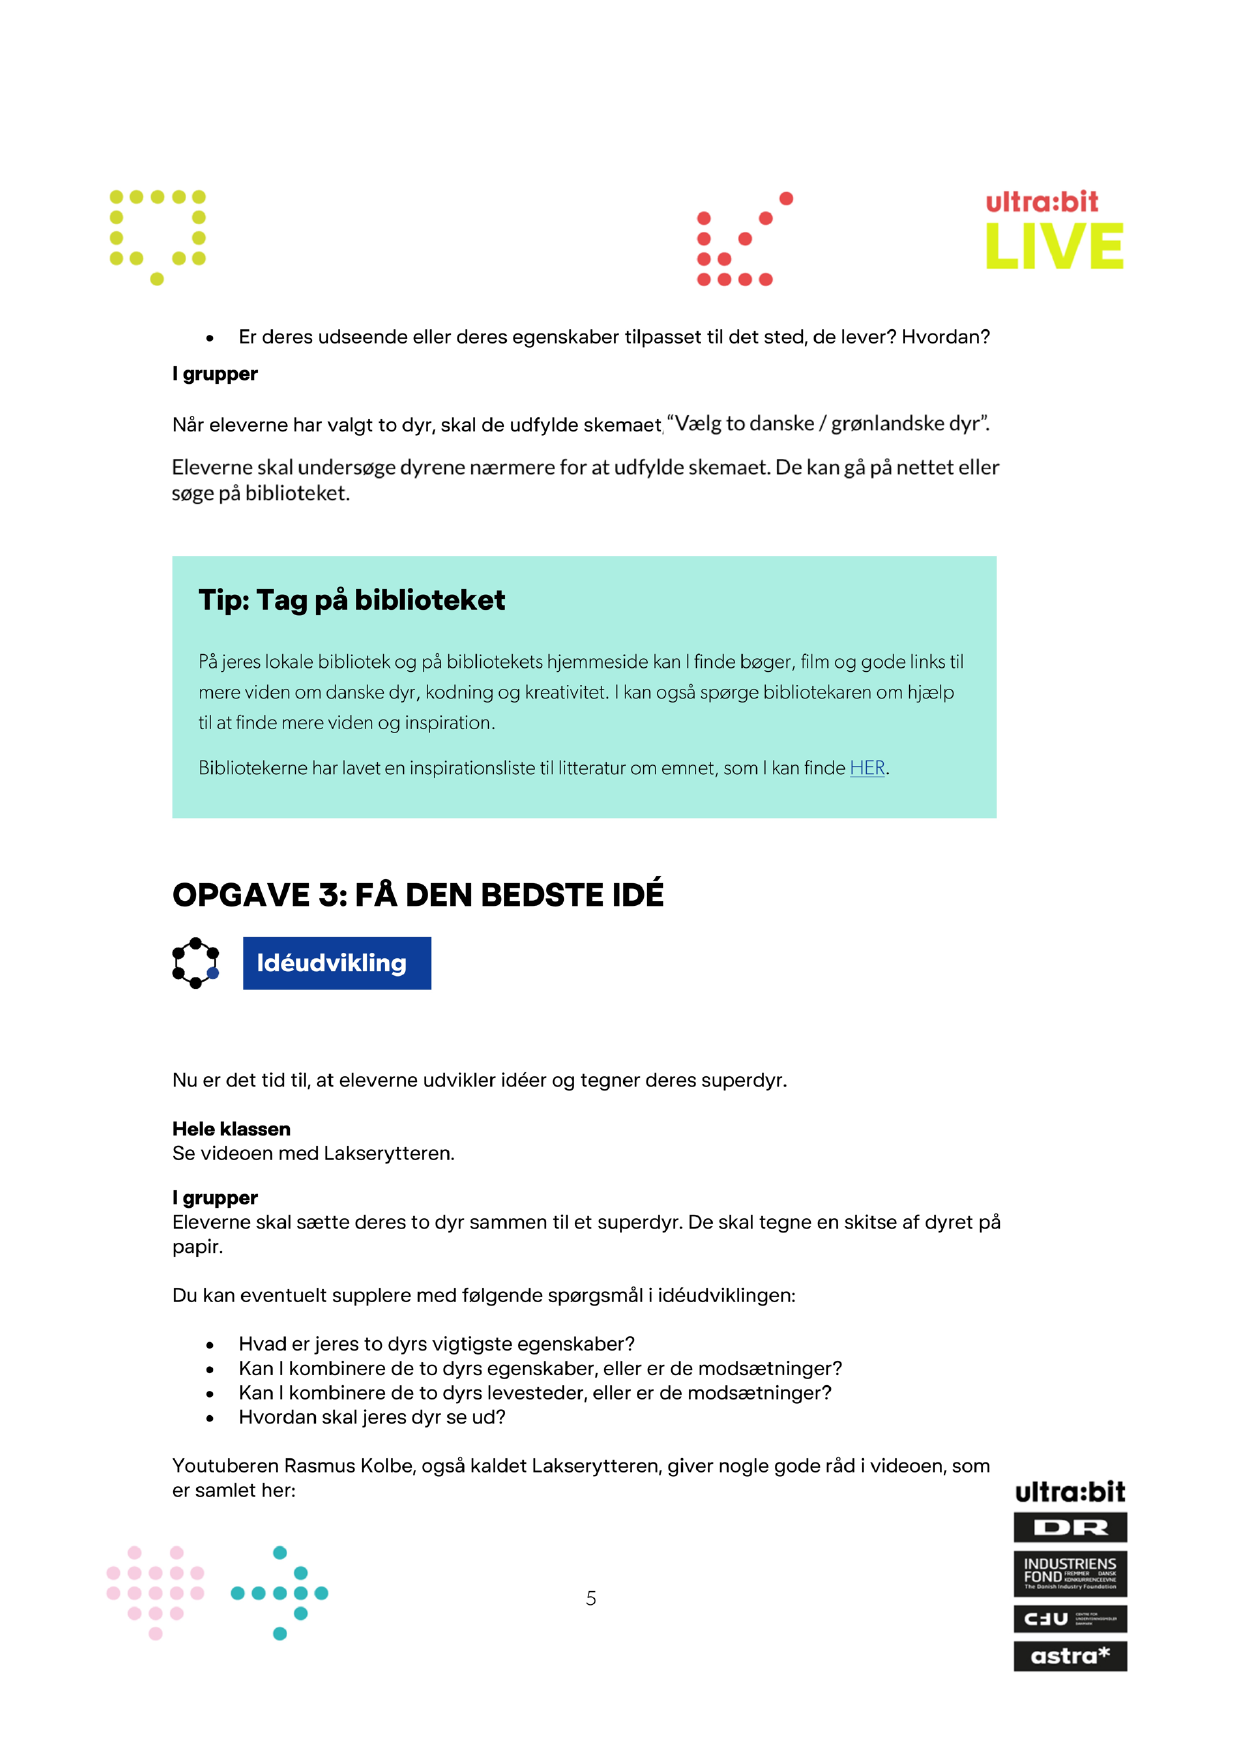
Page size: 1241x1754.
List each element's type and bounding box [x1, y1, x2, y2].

picture [0, 103, 1216, 1681]
